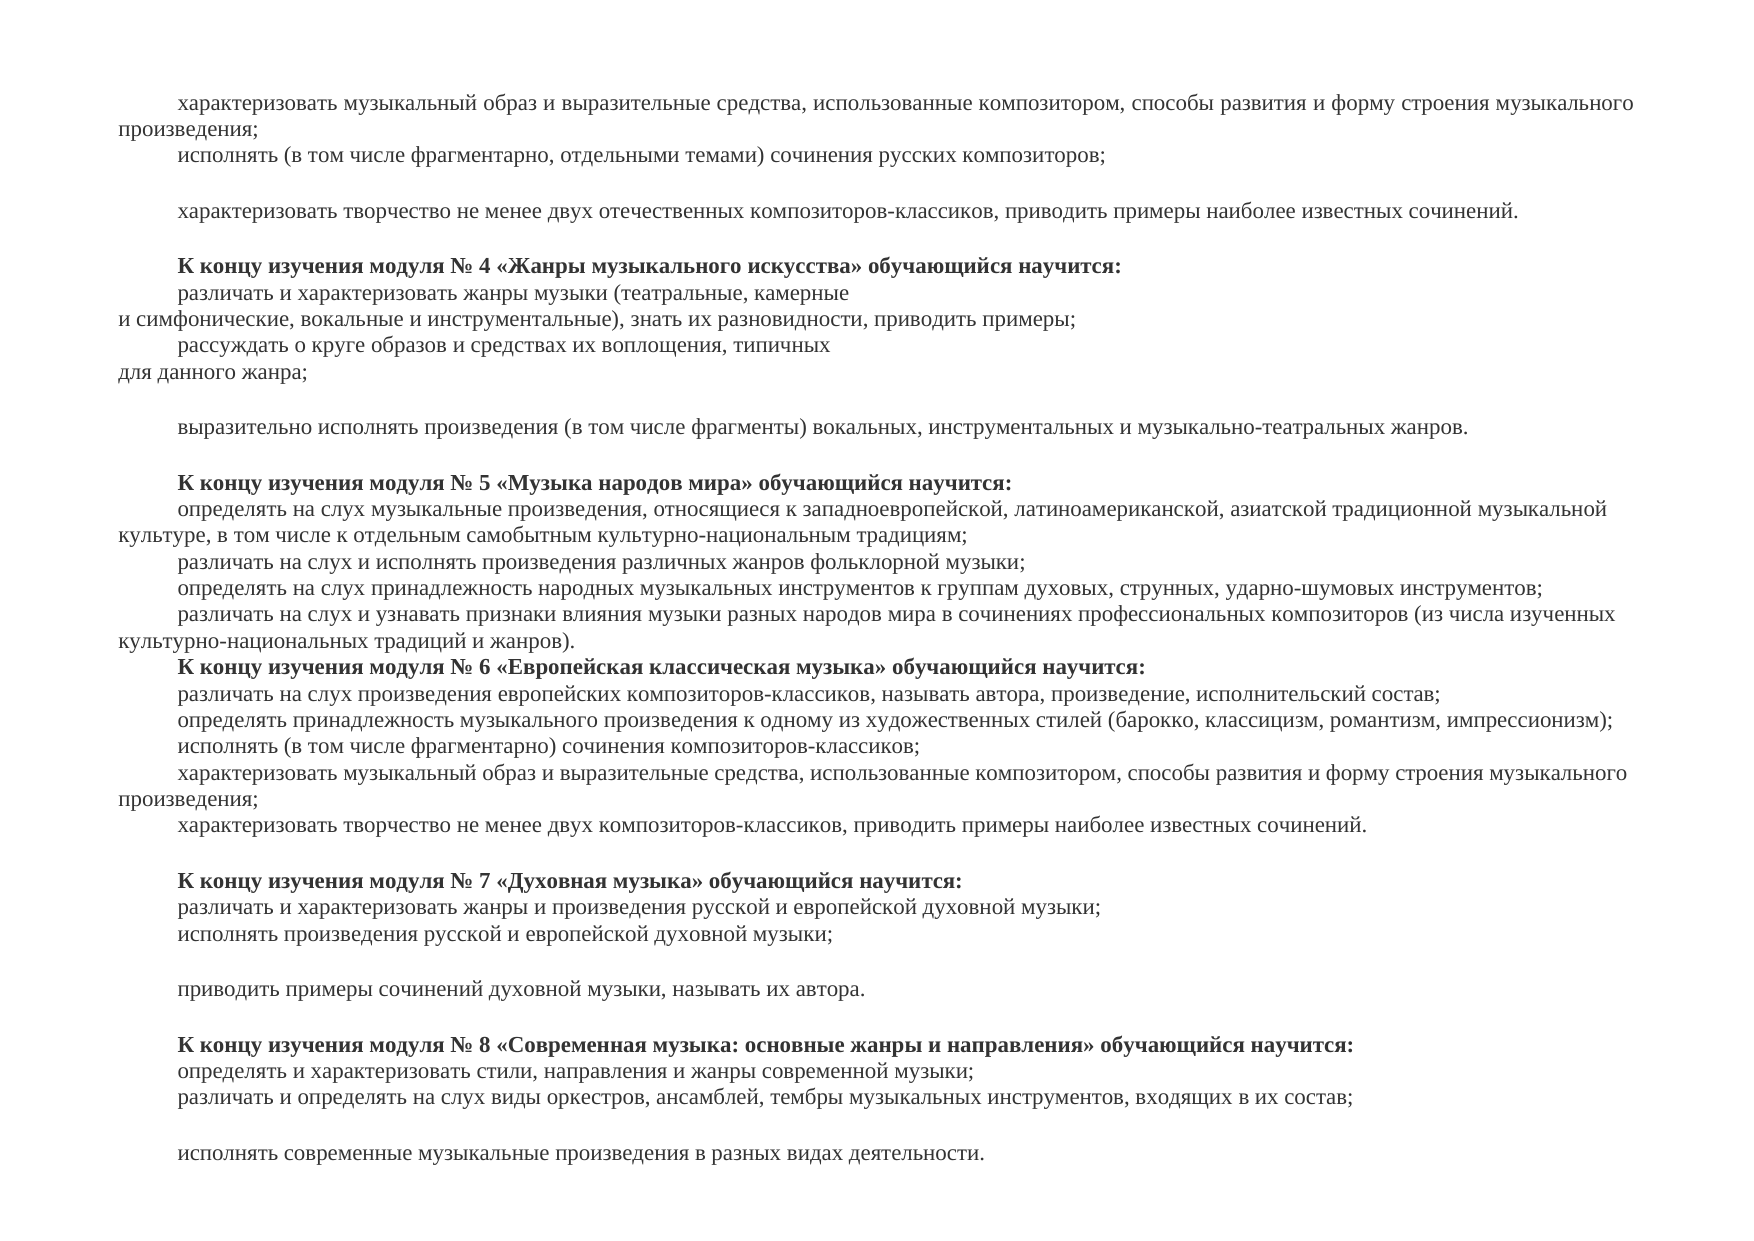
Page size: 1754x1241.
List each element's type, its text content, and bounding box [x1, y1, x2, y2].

text исполнять (в том числе фрагментарно, отдельными темами) сочинения русских композиторов; [118, 141, 1636, 168]
text различать на слух и узнавать признаки влияния музыки разных народов мира в сочинениях профессиональных композиторов (из числа изученных культурно-национальных традиций и жанров). [118, 601, 1636, 653]
text определять и характеризовать стили, направления и жанры современной музыки; [118, 1057, 1636, 1083]
text различать на слух произведения европейских композиторов-классиков, называть автора, произведение, исполнительский состав; [118, 679, 1636, 706]
text характеризовать творчество не менее двух отечественных композиторов-классиков, приводить примеры наиболее известных сочинений. [118, 197, 1636, 223]
text определять принадлежность музыкального произведения к одному из художественных стилей (барокко, классицизм, романтизм, импрессионизм); [118, 706, 1636, 732]
text характеризовать музыкальный образ и выразительные средства, использованные композитором, способы развития и форму строения музыкального произведения; [118, 88, 1636, 141]
text выразительно исполнять произведения (в том числе фрагменты) вокальных, инструментальных и музыкально-театральных жанров. [118, 413, 1636, 439]
text К концу изучения модуля № 4 «Жанры музыкального искусства» обучающийся научится: [118, 252, 1636, 279]
text определять на слух музыкальные произведения, относящиеся к западноевропейской, латиноамериканской, азиатской традиционной музыкальной культуре, в том числе к отдельным самобытным культурно-национальным традициям; [118, 495, 1636, 548]
text исполнять современные музыкальные произведения в разных видах деятельности. [118, 1139, 1636, 1165]
text определять на слух принадлежность народных музыкальных инструментов к группам духовых, струнных, ударно-шумовых инструментов; [118, 574, 1636, 601]
text исполнять (в том числе фрагментарно) сочинения композиторов-классиков; [118, 732, 1636, 759]
text рассуждать о круге образов и средствах их воплощения, типичных для данного жанра; [118, 331, 1636, 384]
text К концу изучения модуля № 8 «Современная музыка: основные жанры и направления» обучающийся научится: [118, 1031, 1636, 1057]
text К концу изучения модуля № 6 «Европейская классическая музыка» обучающийся научится: [118, 653, 1636, 679]
text характеризовать творчество не менее двух композиторов-классиков, приводить примеры наиболее известных сочинений. [118, 811, 1636, 838]
text К концу изучения модуля № 7 «Духовная музыка» обучающийся научится: [118, 867, 1636, 893]
text различать и характеризовать жанры музыки (театральные, камерные и симфонические, вокальные и инструментальные), знать их разновидности, приводить примеры; [118, 279, 1636, 331]
text К концу изучения модуля № 5 «Музыка народов мира» обучающийся научится: [118, 469, 1636, 495]
text различать и характеризовать жанры и произведения русской и европейской духовной музыки; [118, 893, 1636, 919]
text исполнять произведения русской и европейской духовной музыки; [118, 919, 1636, 946]
text различать на слух и исполнять произведения различных жанров фольклорной музыки; [118, 548, 1636, 574]
text приводить примеры сочинений духовной музыки, называть их автора. [118, 975, 1636, 1001]
text характеризовать музыкальный образ и выразительные средства, использованные композитором, способы развития и форму строения музыкального произведения; [118, 759, 1636, 811]
text различать и определять на слух виды оркестров, ансамблей, тембры музыкальных инструментов, входящих в их состав; [118, 1083, 1636, 1110]
